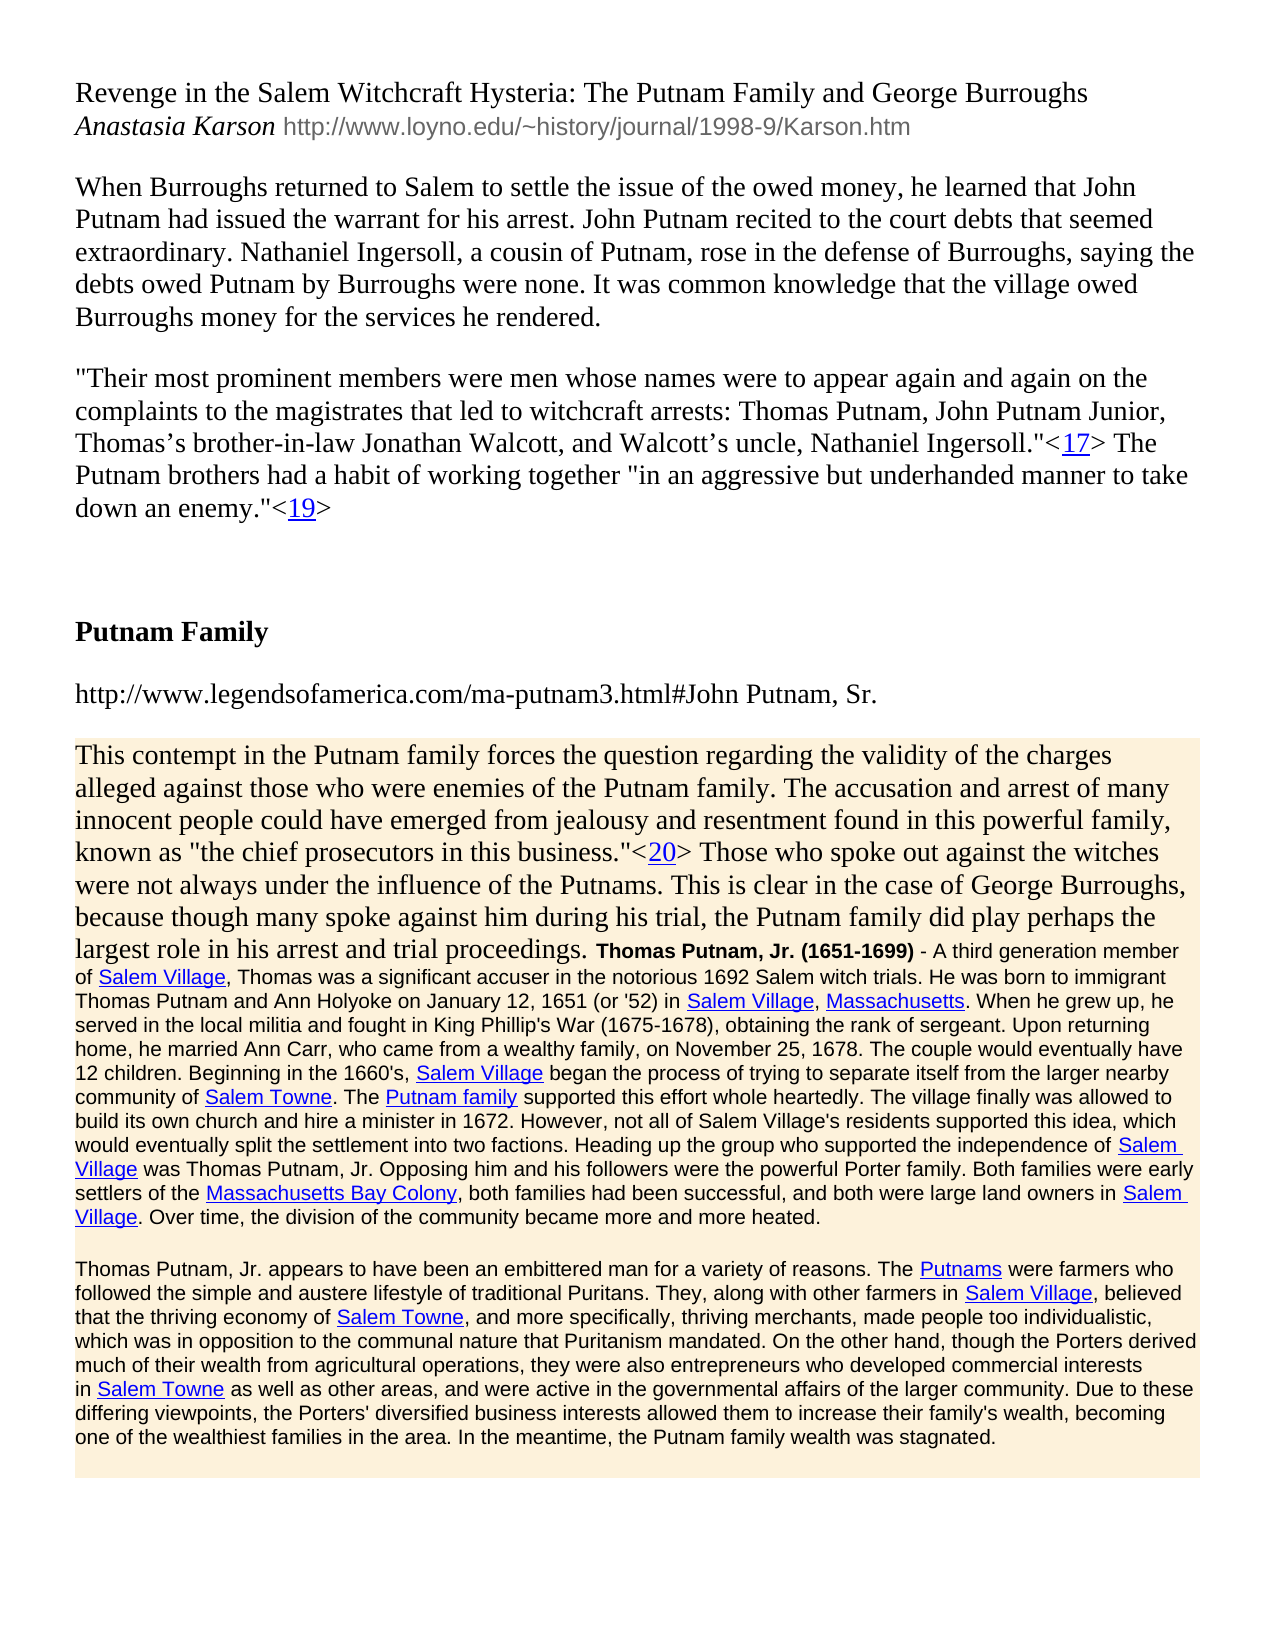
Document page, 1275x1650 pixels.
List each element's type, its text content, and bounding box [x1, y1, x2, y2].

text Putnam Family [75, 614, 1200, 647]
text Thomas Putnam, Jr. appears to have been an embittered man for a variety of reasons. The Putnams were farmers who followed the simple and austere lifestyle of traditional Puritans. They, along with other farmers in Salem Village, believed that the thriving economy of Salem Towne, and more specifically, thriving merchants, made people too individualistic, which was in opposition to the communal nature that Puritanism mandated. On the other hand, though the Porters derived much of their wealth from agricultural operations, they were also entrepreneurs who developed commercial interests in Salem Towne as well as other areas, and were active in the governmental affairs of the larger community. Due to these differing viewpoints, the Porters' diversified business interests allowed them to increase their family's wealth, becoming one of the wealthiest families in the area. In the meantime, the Putnam family wealth was stagnated. [75, 1257, 1200, 1449]
text This contempt in the Putnam family forces the question regarding the validity of the charges alleged against those who were enemies of the Putnam family. The accusation and arrest of many innocent people could have emerged from jealousy and resentment found in this powerful family, known as "the chief prosecutors in this business."<20> Those who spoke out against the witches were not always under the influence of the Putnams. This is clear in the case of George Burroughs, because though many spoke against him during his trial, the Putnam family did play perhaps the largest role in his arrest and trial proceedings. Thomas Putnam, Jr. (1651-1699) - A third generation member of Salem Village, Thomas was a significant accuser in the notorious 1692 Salem witch trials. He was born to immigrant Thomas Putnam and Ann Holyoke on January 12, 1651 (or '52) in Salem Village, Massachusetts. When he grew up, he served in the local militia and fought in King Phillip's War (1675-1678), obtaining the rank of sergeant. Upon returning home, he married Ann Carr, who came from a wealthy family, on November 25, 1678. The couple would eventually have 12 children. Beginning in the 1660's, Salem Village began the process of trying to separate itself from the larger nearby community of Salem Towne. The Putnam family supported this effort whole heartedly. The village finally was allowed to build its own church and hire a minister in 1672. However, not all of Salem Village's residents supported this idea, which would eventually split the settlement into two factions. Heading up the group who supported the independence of Salem Village was Thomas Putnam, Jr. Opposing him and his followers were the powerful Porter family. Both families were early settlers of the Massachusetts Bay Colony, both families had been successful, and both were large land owners in Salem Village. Over time, the division of the community became more and more heated. [75, 738, 1200, 1228]
text "Their most prominent members were men whose names were to appear again and again on the complaints to the magistrates that led to witchcraft arrests: Thomas Putnam, John Putnam Junior, Thomas’s brother-in-law Jonathan Walcott, and Walcott’s uncle, Nathaniel Ingersoll."<17> The Putnam brothers had a habit of working together "in an aggressive but underhanded manner to take down an enemy."<19> [75, 361, 1200, 523]
text When Burroughs returned to Salem to settle the issue of the owed money, he learned that John Putnam had issued the warrant for his arrest. John Putnam recited to the court debts that seemed extraordinary. Nathaniel Ingersoll, a cousin of Putnam, rose in the defense of Burroughs, saying the debts owed Putnam by Burroughs were none. It was common knowledge that the village owed Burroughs money for the services he rendered. [75, 170, 1200, 332]
text Revenge in the Salem Witchcraft Hysteria: The Putnam Family and George Burroughs Anastasia Karson http://www.loyno.edu/~history/journal/1998-9/Karson.htm [75, 75, 1200, 141]
text http://www.legendsofamerica.com/ma-putnam3.html#John Putnam, Sr. [75, 677, 1200, 709]
